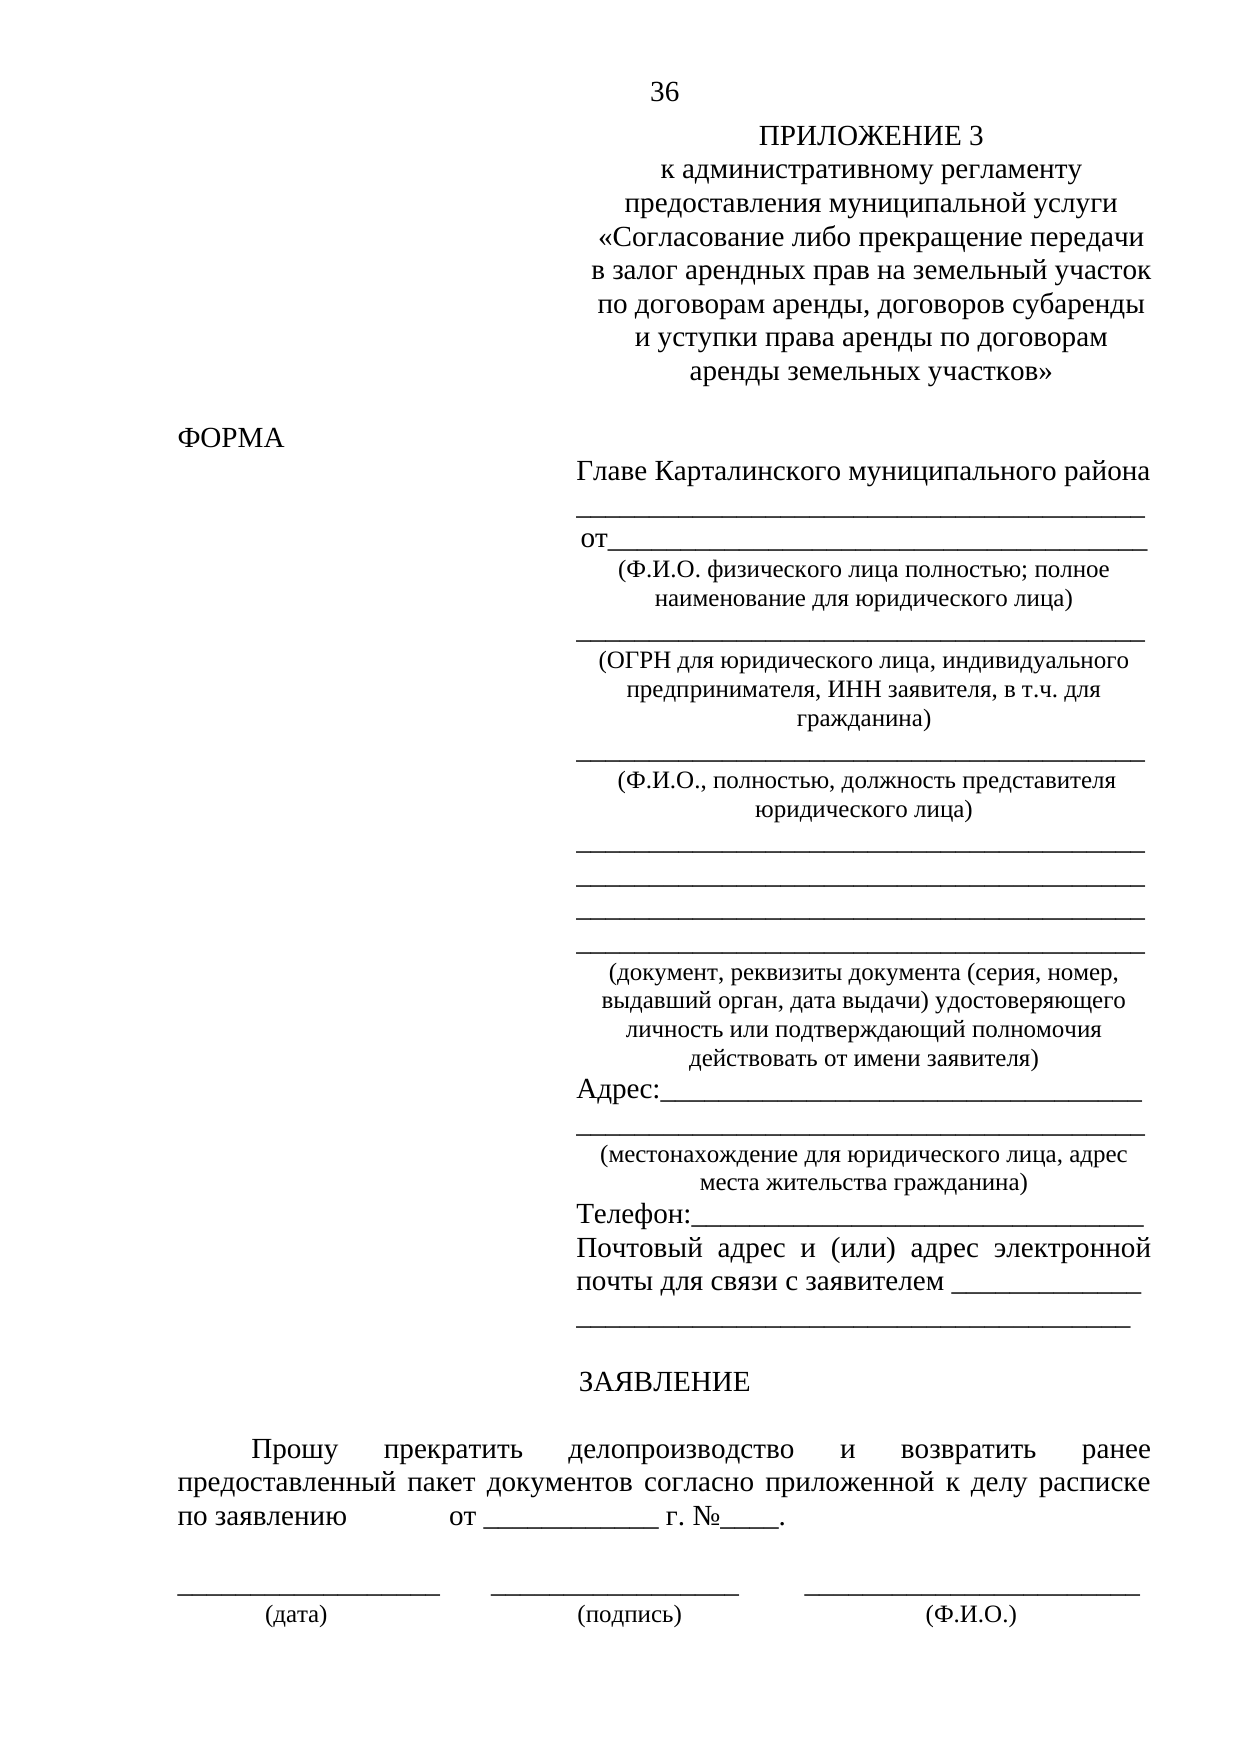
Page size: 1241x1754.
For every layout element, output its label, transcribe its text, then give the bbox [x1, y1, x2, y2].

text Прошу прекратить делопроизводство и возвратить ранее предоставленный пакет документов согласно приложенной к делу расписке по заявлению от ____________ г. №____. [177, 1431, 1152, 1532]
text ФОРМА [177, 420, 1152, 453]
text (дата) (подпись) (Ф.И.О.) [177, 1599, 1152, 1627]
text (местонахождение для юридического лица, адрес места жительства гражданина) [576, 1139, 1152, 1196]
text __________________ _________________ _______________________ [177, 1565, 1152, 1599]
text _______________________________________ [576, 487, 1152, 521]
text Почтовый адрес и (или) адрес электронной почты для связи с заявителем _____________ [576, 1230, 1152, 1297]
text к административному регламенту предоставления муниципальной услуги «Согласование либо прекращение передачи в залог арендных прав на земельный участок по договорам аренды, договоров субаренды и уступки права аренды по договорам аренды земельных участков» [591, 152, 1152, 386]
text _______________________________________ [576, 612, 1152, 645]
text ПРИЛОЖЕНИЕ 3 [591, 118, 1152, 152]
text (ОГРН для юридического лица, индивидуального предпринимателя, ИНН заявителя, в т.ч. для гражданина) [576, 645, 1152, 731]
text (документ, реквизиты документа (серия, номер, выдавший орган, дата выдачи) удостоверяющего личность или подтверждающий полномочия действовать от имени заявителя) [576, 957, 1152, 1072]
text ______________________________________ [576, 1297, 1152, 1330]
text _____________________________________________________________________________________________________________________ [576, 822, 1152, 923]
text ЗАЯВЛЕНИЕ [177, 1364, 1152, 1397]
text Телефон:_______________________________ [576, 1196, 1152, 1230]
text (Ф.И.О., полностью, должность представителя юридического лица) [576, 765, 1152, 822]
text _______________________________________ [576, 731, 1152, 765]
text _______________________________________ [576, 923, 1152, 957]
text _______________________________________ [576, 1105, 1152, 1139]
text Главе Карталинского муниципального района [576, 453, 1152, 487]
text от_____________________________________ (Ф.И.О. физического лица полностью; полное наименование для юридического лица) [576, 521, 1152, 612]
text Адрес:_________________________________ [576, 1072, 1152, 1105]
